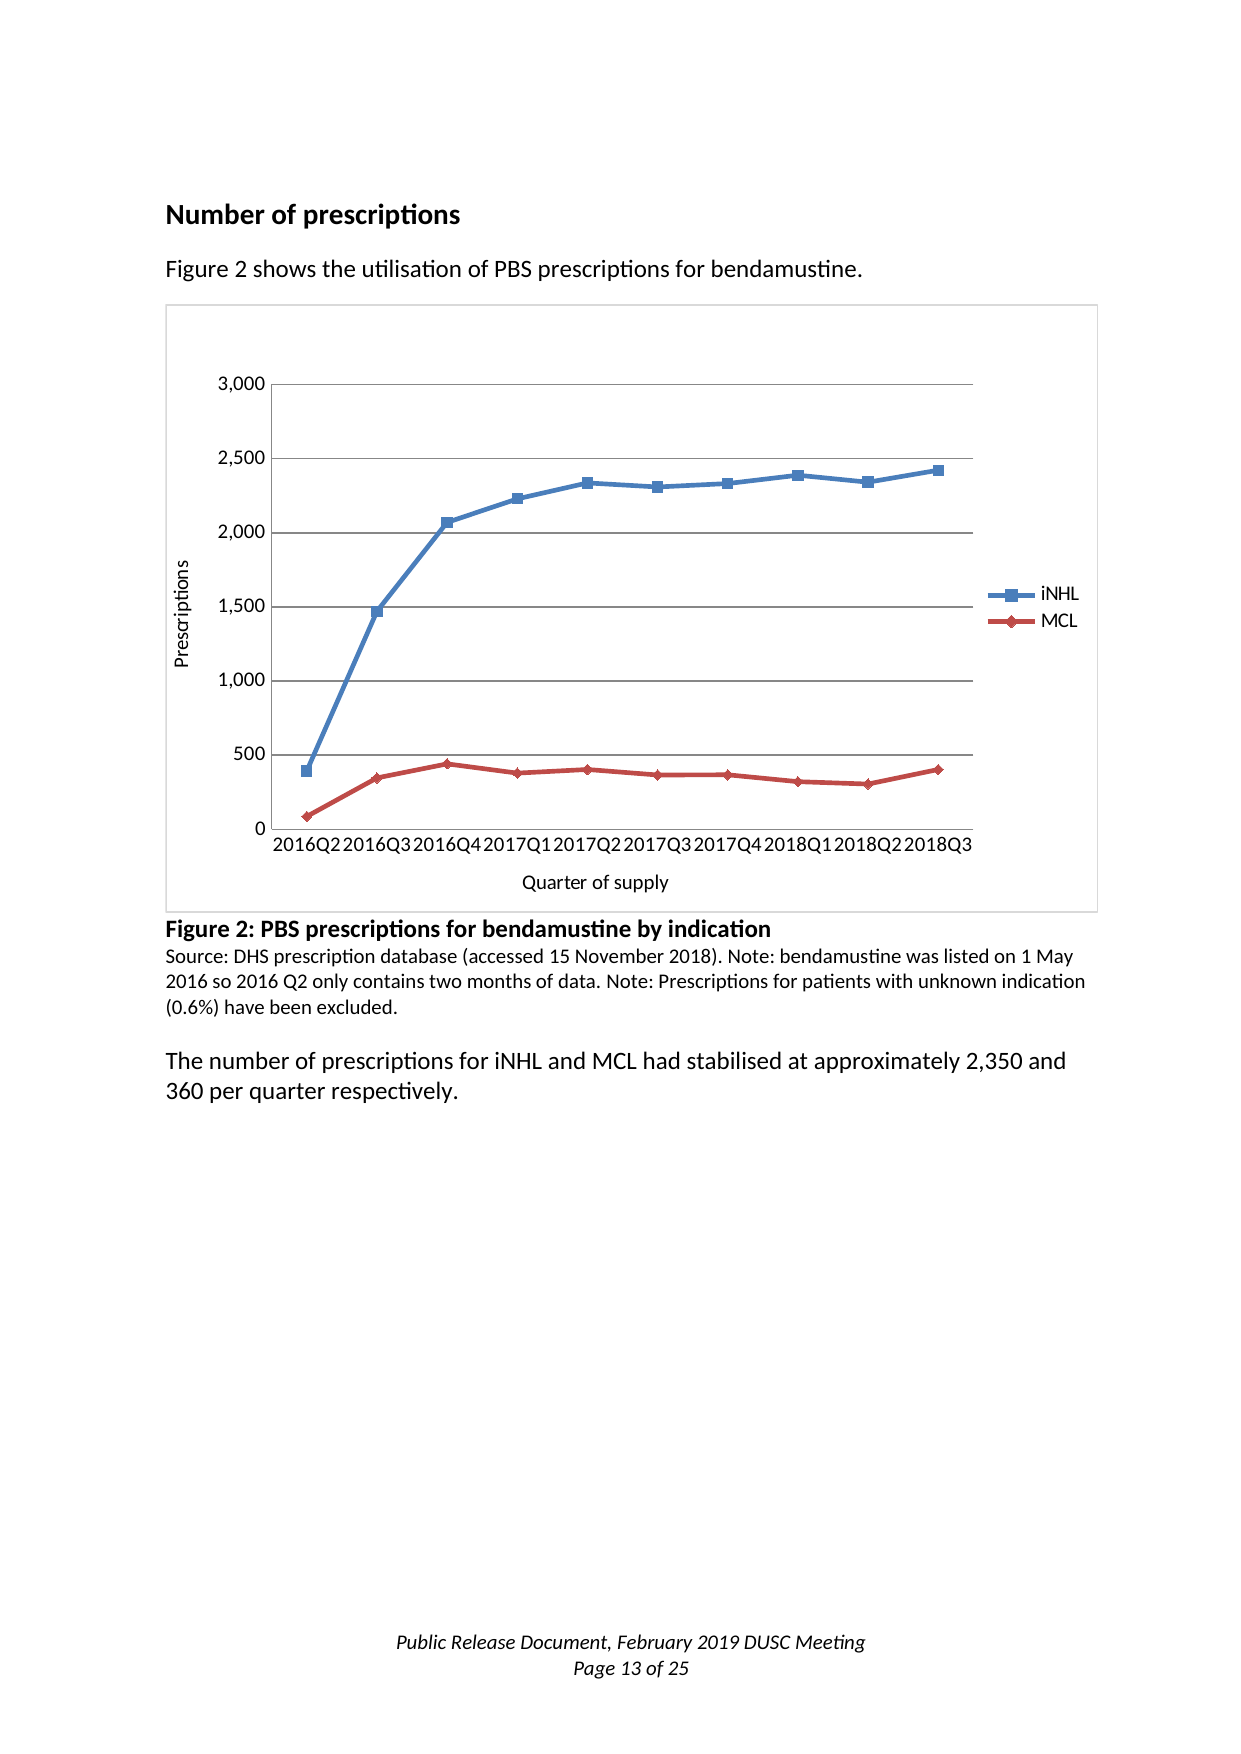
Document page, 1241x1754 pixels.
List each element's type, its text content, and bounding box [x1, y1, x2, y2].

text Figure 2: PBS prescriptions for bendamustine by indication Source: DHS prescription database (accessed 15 November 2018). Note: bendamustine was listed on 1 May 2016 so 2016 Q2 only contains two months of data. Note: Prescriptions for patients with unknown indication (0.6%) have been excluded. [165, 913, 1098, 1019]
text Figure 2 shows the utilisation of PBS prescriptions for bendamustine. [165, 253, 1098, 283]
subtitle Number of prescriptions [165, 196, 1098, 232]
text The number of prescriptions for iNHL and MCL had stabilised at approximately 2,350 and 360 per quarter respectively. [165, 1045, 1098, 1106]
